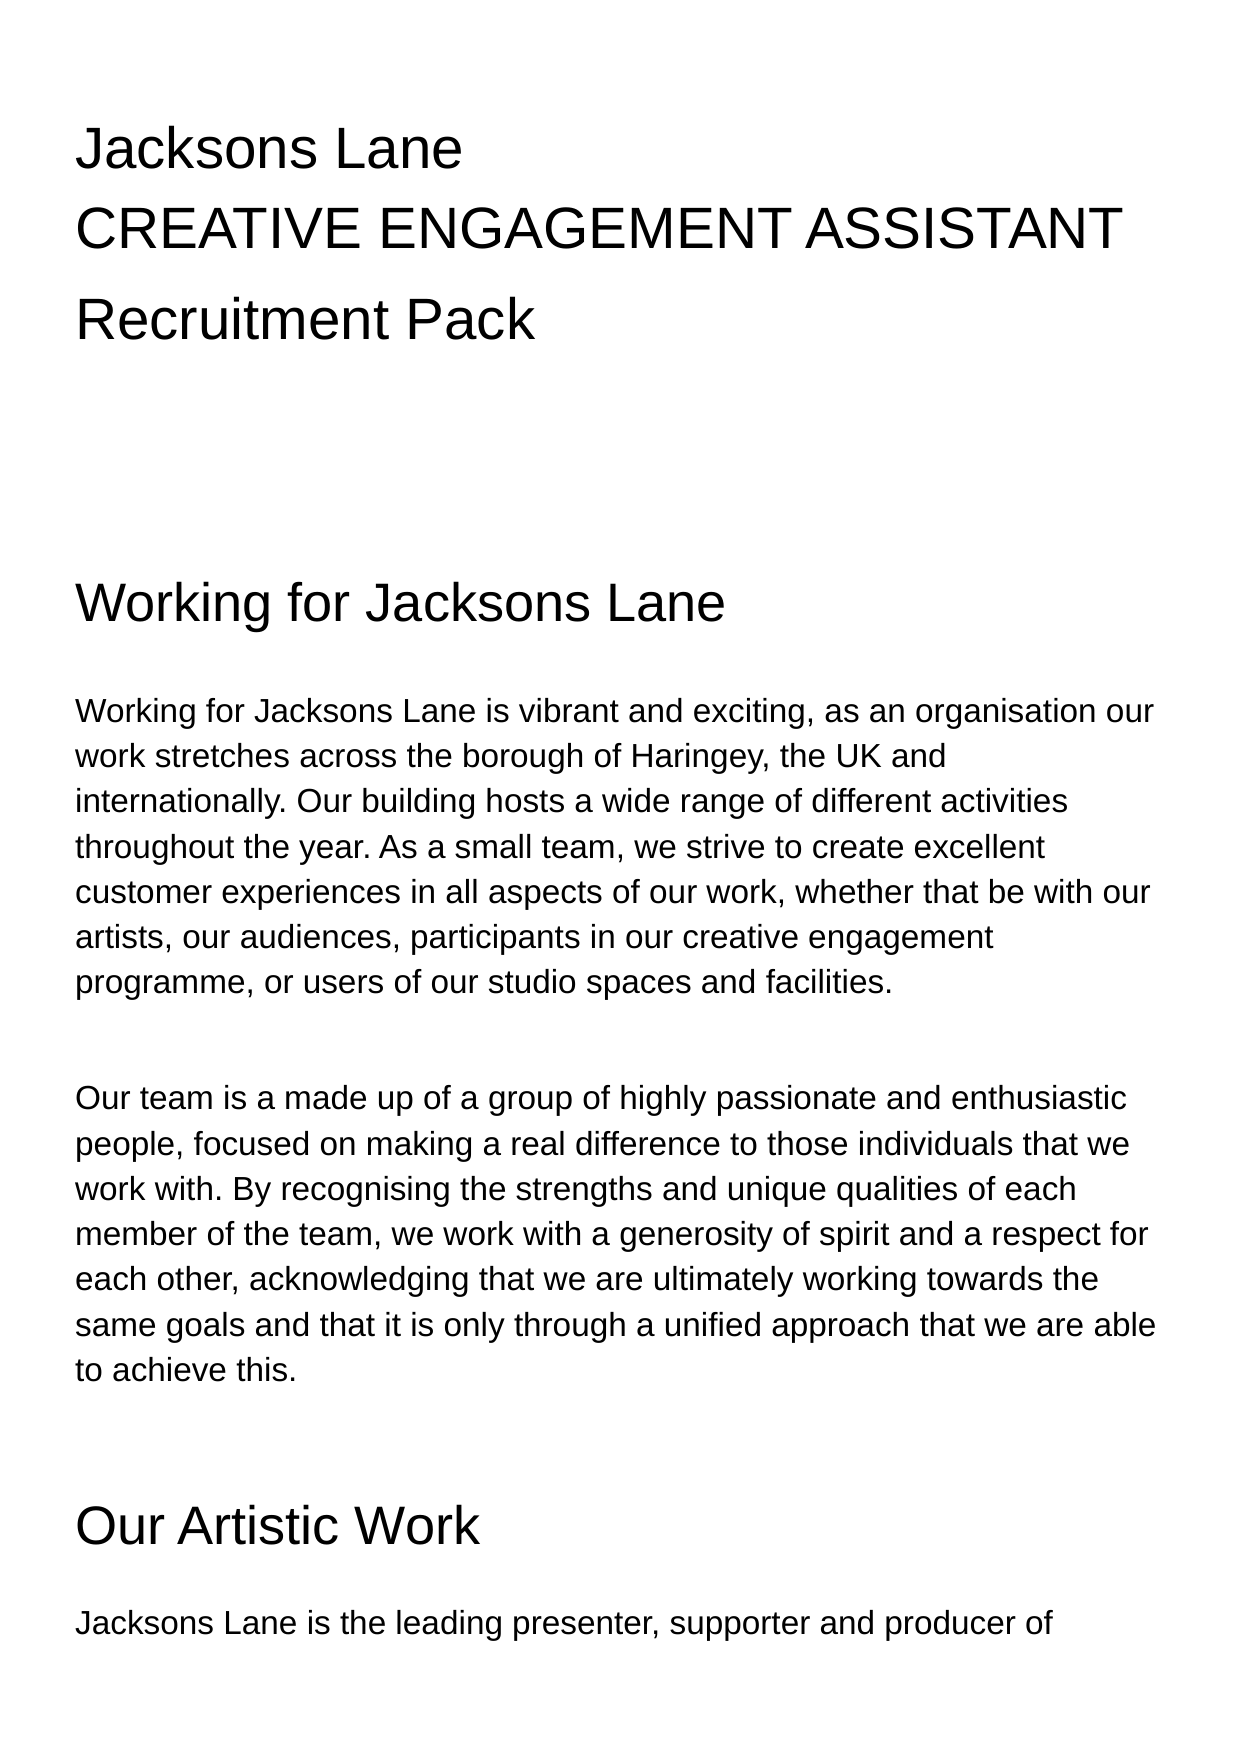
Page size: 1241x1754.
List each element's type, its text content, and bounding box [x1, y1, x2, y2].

text Our Artistic Work [75, 1494, 1165, 1586]
text Working for Jacksons Lane Working for Jacksons Lane is vibrant and exciting, as an organisation our work stretches across the borough of Haringey, the UK and internationally. Our building hosts a wide range of different activities throughout the year. As a small team, we strive to create excellent customer experiences in all aspects of our work, whether that be with our artists, our audiences, participants in our creative engagement programme, or users of our studio spaces and facilities. [75, 571, 1165, 1001]
text Our team is a made up of a group of highly passionate and enthusiastic people, focused on making a real difference to those individuals that we work with. By recognising the strengths and unique qualities of each member of the team, we work with a generosity of spirit and a respect for each other, acknowledging that we are ultimately working towards the same goals and that it is only through a unified approach that we are able to achieve this. [75, 1078, 1165, 1388]
text Jacksons Lane CREATIVE ENGAGEMENT ASSISTANT [75, 114, 1165, 260]
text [75, 1603, 1165, 1641]
text Recruitment Pack [75, 285, 1165, 382]
